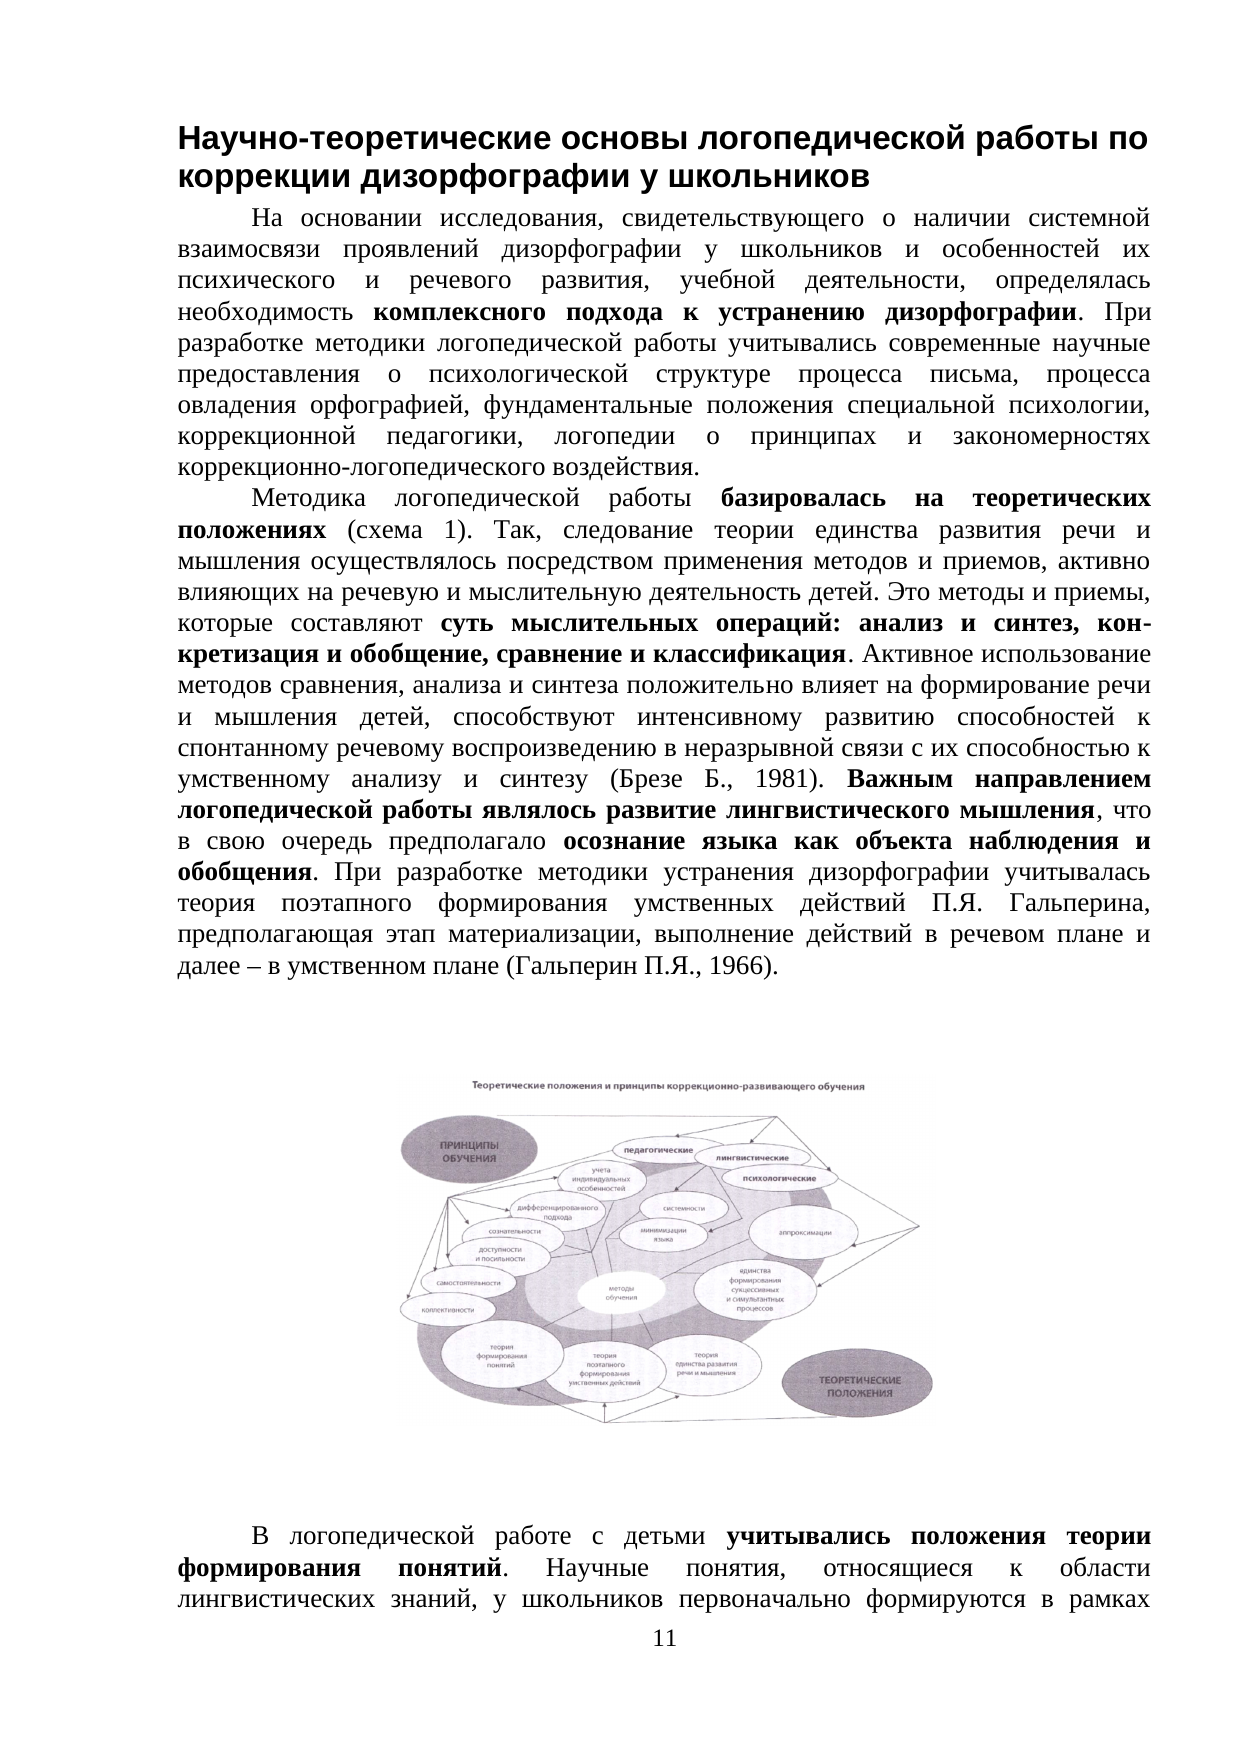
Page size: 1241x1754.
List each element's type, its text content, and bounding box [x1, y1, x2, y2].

subtitle Научно-теоретические основы логопедической работы по коррекции дизорфографии у школьников [177, 118, 1152, 195]
picture [397, 1075, 935, 1426]
text Методика логопедической работы базировалась на теоретических положениях (схема 1). Так, следование теории единства развития речи и мышления осуществлялось посредством применения методов и приемов, активно влияющих на речевую и мыслительную деятельность детей. Это методы и приемы, которые составляют суть мыслительных операций: анализ и синтез, конкретизация и обобщение, сравнение и классификация. Активное использование методов сравнения, анализа и синтеза положительно влияет на формирование речи и мышления детей, способствуют интенсивному развитию способностей к спонтанному речевому воспроизведению в неразрывной связи с их способностью к умственному анализу и синтезу (Брезе Б., 1981). Важным направлением логопедической работы являлось развитие лингвистического мышления, что в свою очередь предполагало осознание языка как объекта наблюдения и обобщения. При разработке методики устранения дизорфографии учитывалась теория поэтапного формирования умственных действий П.Я. Гальперина, предполагающая этап материализации, выполнение действий в речевом плане и далее – в умственном плане (Гальперин П.Я., 1966). [177, 482, 1152, 980]
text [177, 1519, 1152, 1613]
text На основании исследования, свидетельствующего о наличии системной взаимосвязи проявлений дизорфографии у школьников и особенностей их психического и речевого развития, учебной деятельности, определялась необходимость комплексного подхода к устранению дизорфографии. При разработке методики логопедической работы учитывались современные научные предоставления о психологической структуре процесса письма, процесса овладения орфографией, фундаментальные положения специальной психологии, коррекционной педагогики, логопедии о принципах и закономерностях коррекционно-логопедического воздействия. [177, 201, 1152, 482]
